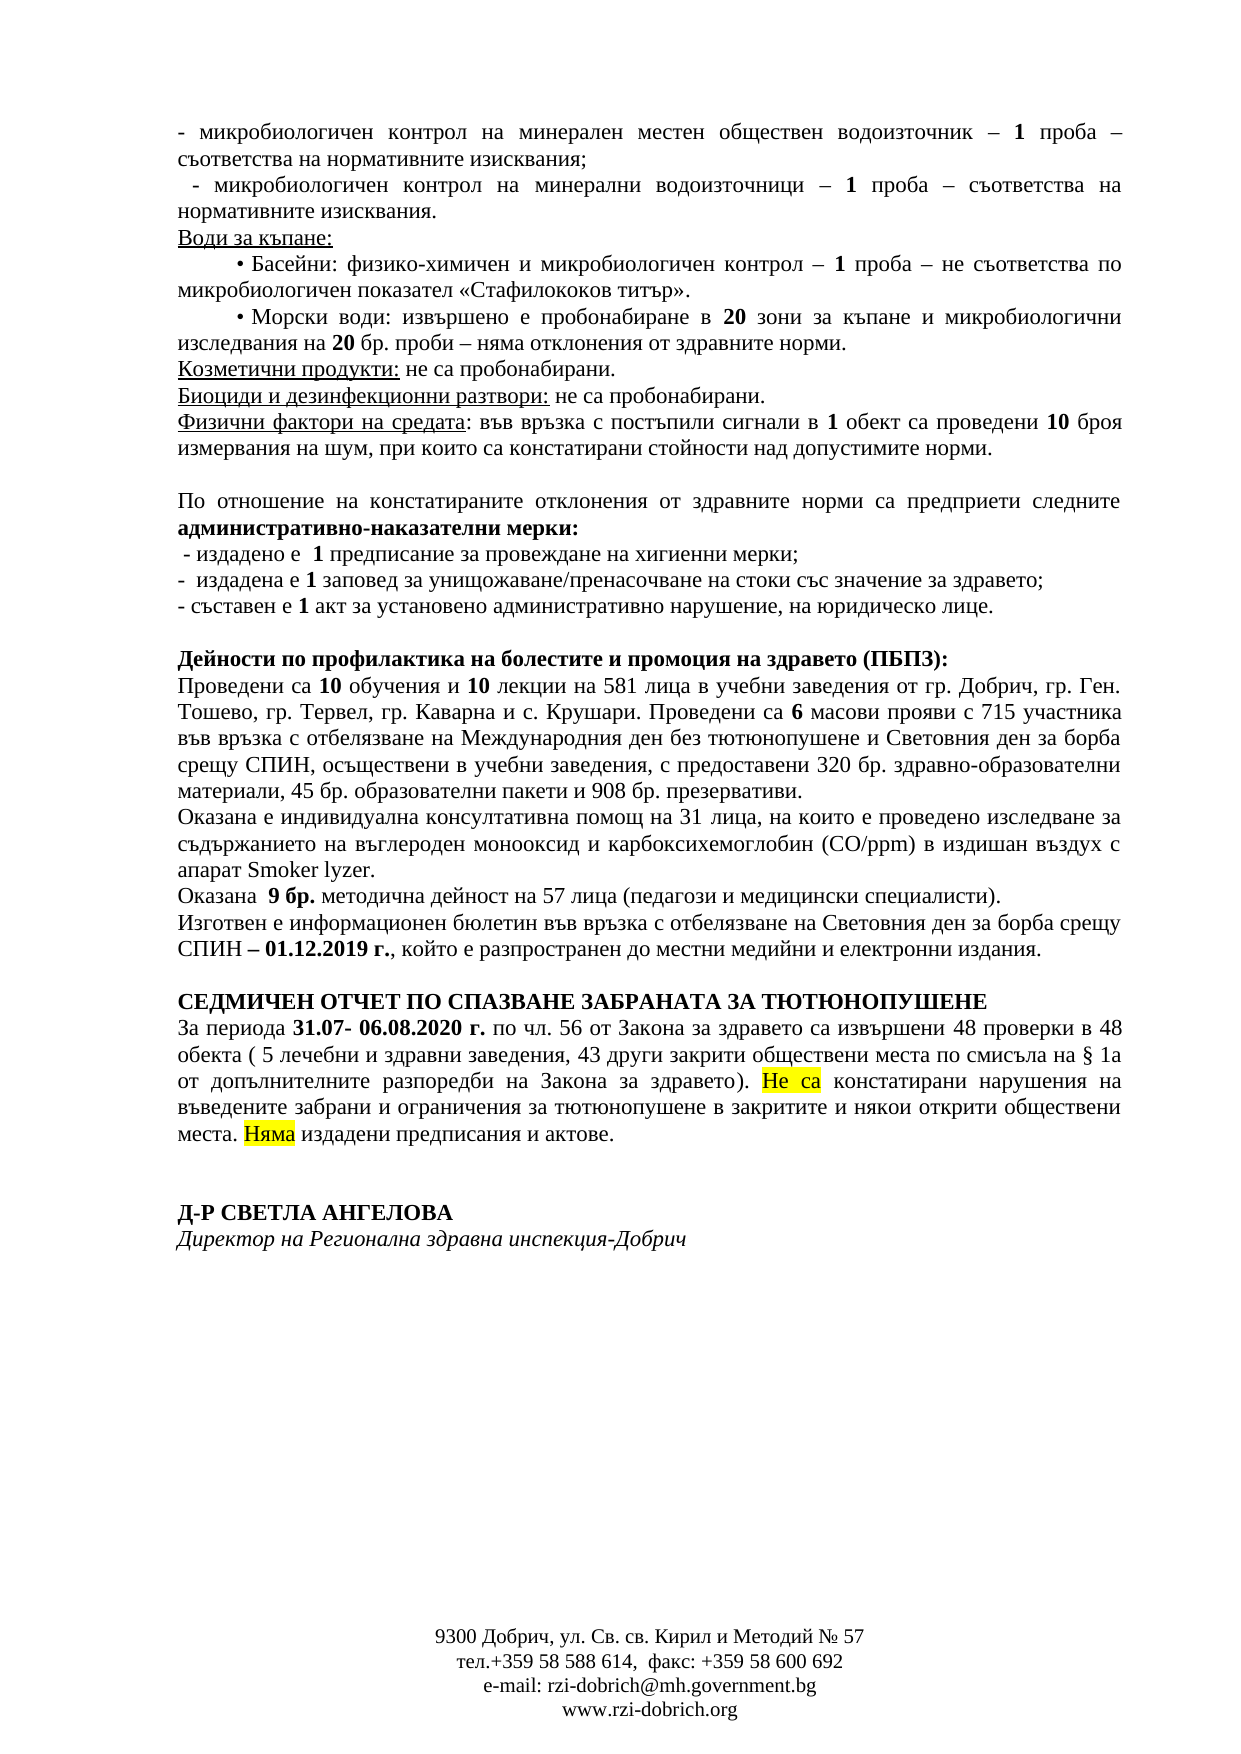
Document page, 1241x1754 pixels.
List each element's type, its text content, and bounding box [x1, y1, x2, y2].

text Д-Р СВЕТЛА АНГЕЛОВА [177, 1199, 1122, 1225]
text Директор на Регионална здравна инспекция-Добрич [177, 1225, 1122, 1251]
text Води за къпане: [177, 224, 1122, 250]
text За периода 31.07- 06.08.2020 г. по чл. 56 от Закона за здравето са извършени 48 проверки в 48 обекта ( 5 лечебни и здравни заведения, 43 други закрити обществени места по смисъла на § 1а от допълнителните разпоредби на Закона за здравето). Не са констатирани нарушения на въведените забрани и ограничения за тютюнопушене в закритите и някои открити обществени места. Няма издадени предписания и актове. [177, 1014, 1122, 1146]
text • Басейни: физико-химичен и микробиологичен контрол – 1 проба – не съответства по микробиологичен показател «Стафилококов титър». [177, 250, 1122, 303]
text Изготвен е информационен бюлетин във връзка с отбелязване на Световния ден за борба срещу СПИН – 01.12.2019 г., който е разпространен до местни медийни и електронни издания. [177, 909, 1122, 962]
text - издадено е 1 предписание за провеждане на хигиенни мерки; [177, 540, 1122, 566]
text Проведени са 10 обучения и 10 лекции на 581 лица в учебни заведения от гр. Добрич, гр. Ген. Тошево, гр. Тервел, гр. Каварна и с. Крушари. Проведени са 6 масови прояви с 715 участника във връзка с отбелязване на Международния ден без тютюнопушене и Световния ден за борба срещу СПИН, осъществени в учебни заведения, с предоставени 320 бр. здравно-образователни материали, 45 бр. образователни пакети и 908 бр. презервативи. [177, 672, 1122, 803]
text Оказана е индивидуална консултативна помощ на 31 лица, на които е проведено изследване за съдържанието на въглероден монооксид и карбоксихемоглобин (СО/ppm) в издишан въздух с апарат Smoker lyzer. [177, 803, 1122, 882]
text - издадена е 1 заповед за унищожаване/пренасочване на стоки със значение за здравето; [177, 566, 1122, 593]
text Физични фактори на средата: във връзка с постъпили сигнали в 1 обект са проведени 10 броя измервания на шум, при които са констатирани стойности над допустимите норми. [177, 408, 1122, 461]
text Козметични продукти: не са пробонабирани. [177, 355, 1122, 382]
text Оказана 9 бр. методична дейност на 57 лица (педагози и медицински специалисти). [177, 882, 1122, 909]
text - микробиологичен контрол на минерален местен обществен водоизточник – 1 проба – съответства на нормативните изисквания; [177, 118, 1122, 171]
text СЕДМИЧЕН ОТЧЕТ ПО СПАЗВАНЕ ЗАБРАНАТА ЗА ТЮТЮНОПУШЕНЕ [177, 988, 1122, 1014]
text - микробиологичен контрол на минерални водоизточници – 1 проба – съответства на нормативните изисквания. [177, 171, 1122, 224]
text - съставен е 1 акт за установено административно нарушение, на юридическо лице. [177, 593, 1122, 619]
text Биоциди и дезинфекционни разтвори: не са пробонабирани. [177, 382, 1122, 408]
text Дейности по профилактика на болестите и промоция на здравето (ПБПЗ): [177, 645, 1122, 672]
text По отношение на констатираните отклонения от здравните норми са предприети следните административно-наказателни мерки: [177, 487, 1122, 540]
text • Морски води: извършено е пробонабиране в 20 зони за къпане и микробиологични изследвания на 20 бр. проби – няма отклонения от здравните норми. [177, 303, 1122, 355]
